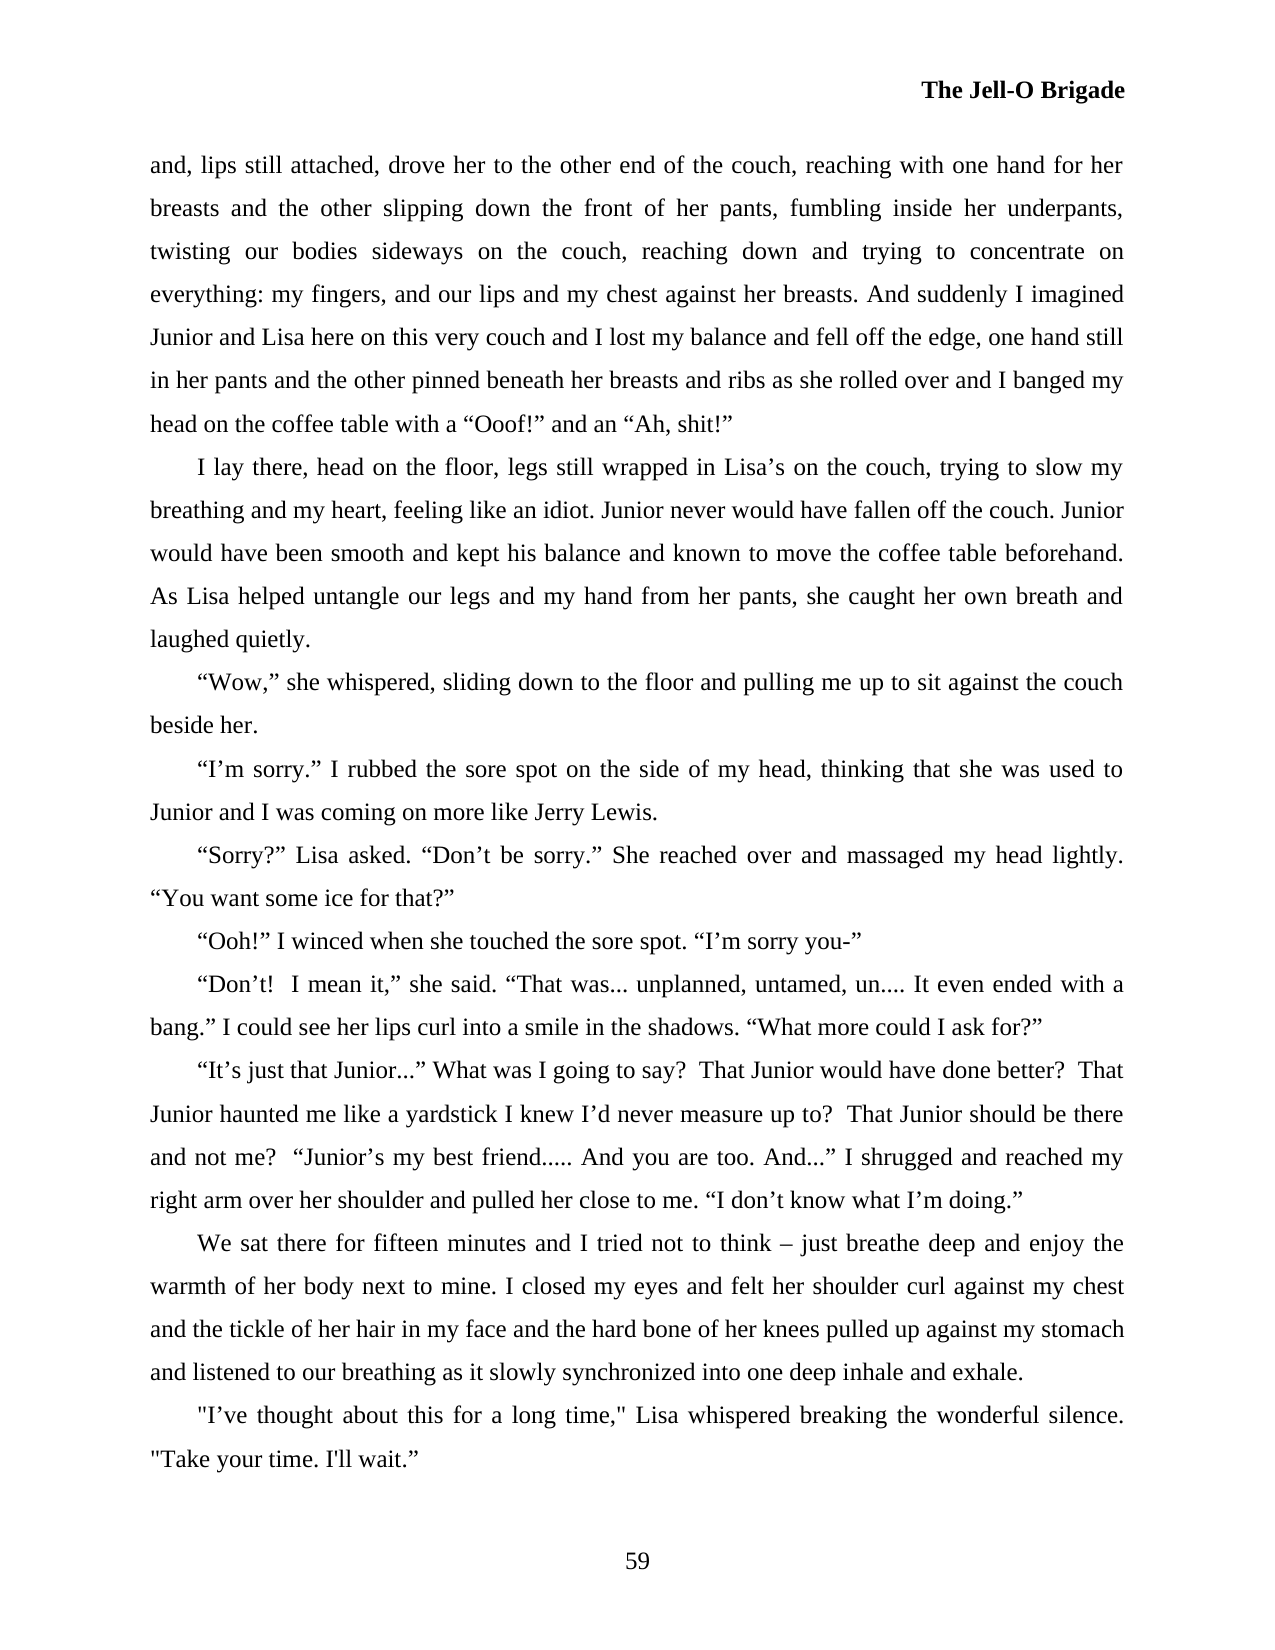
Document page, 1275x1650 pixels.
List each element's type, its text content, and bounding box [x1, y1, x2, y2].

text I lay there, head on the floor, legs still wrapped in Lisa’s on the couch, trying to slow my breathing and my heart, feeling like an idiot. Junior never would have fallen off the couch. Junior would have been smooth and kept his balance and known to move the coffee table beforehand. As Lisa helped untangle our legs and my hand from her pants, she caught her own breath and laughed quietly. [150, 452, 1125, 653]
text “It’s just that Junior...” What was I going to say? That Junior would have done better? That Junior haunted me like a yardstick I knew I’d never measure up to? That Junior should be there and not me? “Junior’s my best friend..... And you are too. And...” I shrugged and reached my right arm over her shoulder and pulled her close to me. “I don’t know what I’m doing.” [150, 1056, 1125, 1214]
text "I’ve thought about this for a long time," Lisa whispered breaking the wonderful silence. "Take your time. I'll wait.” [150, 1401, 1125, 1472]
text We sat there for fifteen minutes and I tried not to think – just breathe deep and enjoy the warmth of her body next to mine. I closed my eyes and felt her shoulder curl against my chest and the tickle of her hair in my face and the hard bone of her knees pulled up against my stomach and listened to our breathing as it slowly synchronized into one deep inhale and exhale. [150, 1228, 1125, 1386]
text “Ooh!” I winced when she touched the sore spot. “I’m sorry you-” [150, 926, 1125, 955]
text “Wow,” she whispered, sliding down to the floor and pulling me up to sit against the couch beside her. [150, 667, 1125, 739]
text “I’m sorry.” I rubbed the sore spot on the side of my head, thinking that she was used to Junior and I was coming on more like Jerry Lewis. [150, 754, 1125, 826]
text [150, 150, 1125, 437]
text “Don’t! I mean it,” she said. “That was... unplanned, untamed, un.... It even ended with a bang.” I could see her lips curl into a smile in the shadows. “What more could I ask for?” [150, 969, 1125, 1041]
text “Sorry?” Lisa asked. “Don’t be sorry.” She reached over and massaged my head lightly. “You want some ice for that?” [150, 840, 1125, 912]
